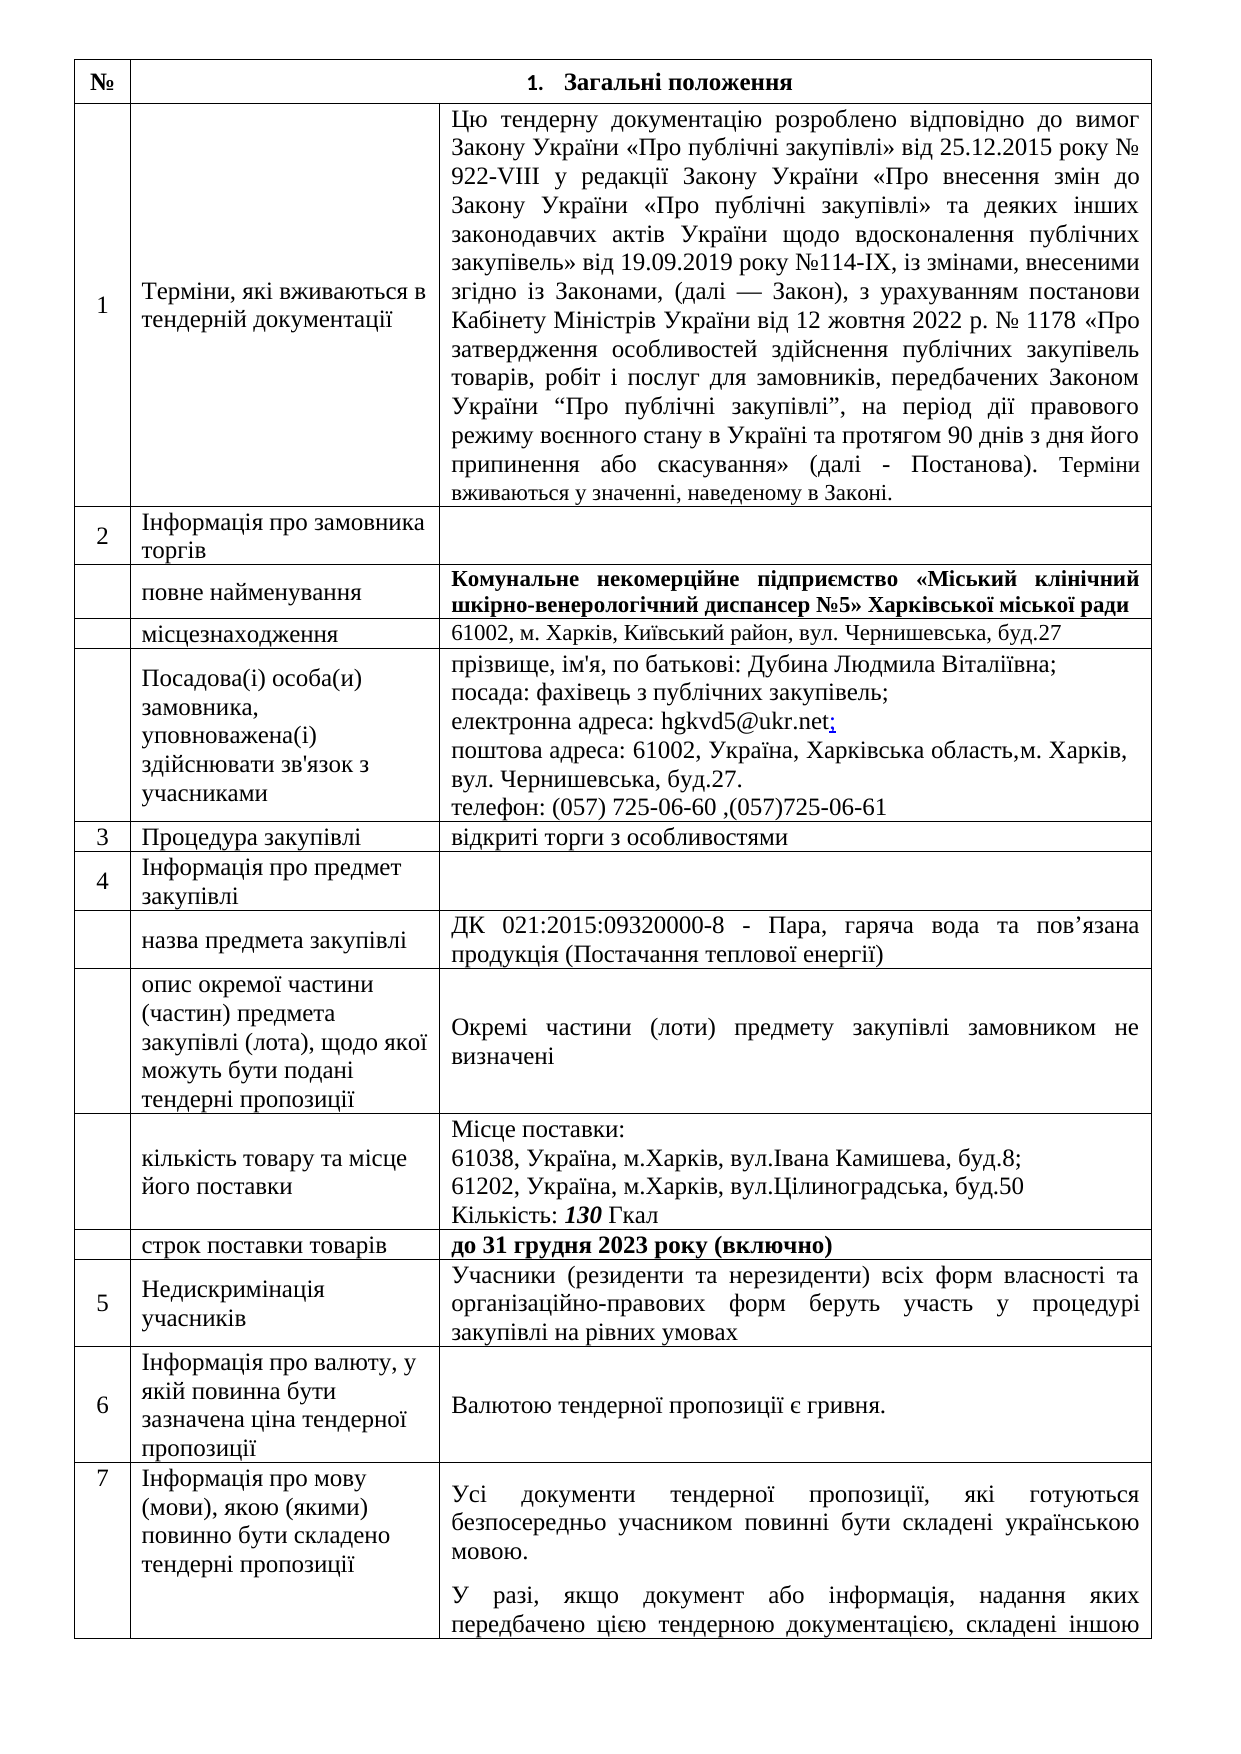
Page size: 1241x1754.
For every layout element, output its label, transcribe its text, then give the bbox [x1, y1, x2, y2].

table_cell Валютою тендерної пропозиції є гривня. [440, 1347, 1151, 1462]
table_cell [440, 507, 1151, 564]
table_cell [75, 1114, 130, 1229]
table_cell 6 [75, 1347, 130, 1462]
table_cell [440, 1463, 1151, 1638]
table_cell прізвище, ім'я, по батькові: Дубина Людмила Віталіївна; посада: фахівець з публічних закупівель; електронна адреса: hgkvd5@ukr.net; поштова адреса: 61002, Україна, Харківська область,м. Харків, вул. Чернишевська, буд.27. телефон: (057) 725-06-60 ,(057)725-06-61 [440, 649, 1151, 821]
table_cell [131, 1463, 439, 1638]
table_cell Терміни, які вживаються в тендерній документації [131, 104, 439, 506]
table_cell Процедура закупівлі [131, 822, 439, 851]
table_cell 4 [75, 852, 130, 909]
table_cell [75, 969, 130, 1113]
table_cell повне найменування [131, 565, 439, 618]
table_cell Місце поставки: 61038, Україна, м.Харків, вул.Івана Камишева, буд.8; 61202, Україна, м.Харків, вул.Цілиноградська, буд.50 Кількість: 130 Гкал [440, 1114, 1151, 1229]
table_cell кількість товару та місце його поставки [131, 1114, 439, 1229]
table_cell [75, 619, 130, 648]
table_cell Окремі частини (лоти) предмету закупівлі замовником не визначені [440, 969, 1151, 1113]
table_cell 2 [75, 507, 130, 564]
table_cell назва предмета закупівлі [131, 911, 439, 968]
table_cell місцезнаходження [131, 619, 439, 648]
table_cell 61002, м. Харків, Київський район, вул. Чернишевська, буд.27 [440, 619, 1151, 648]
table_cell Комунальне некомерційне підприємство «Міський клінічний шкірно-венерологічний диспансер №5» Харківської міської ради [440, 565, 1151, 618]
table_cell ДК 021:2015:09320000-8 - Пара, гаряча вода та пов’язана продукція (Постачання теплової енергії) [440, 911, 1151, 968]
table_cell опис окремої частини (частин) предмета закупівлі (лота), щодо якої можуть бути подані тендерні пропозиції [131, 969, 439, 1113]
table_cell Недискримінація учасників [131, 1260, 439, 1346]
table_cell відкриті торги з особливостями [440, 822, 1151, 851]
table_cell [75, 911, 130, 968]
table_cell 1 [75, 104, 130, 506]
table_cell до 31 грудня 2023 року (включно) [440, 1230, 1151, 1259]
table_cell Інформація про предмет закупівлі [131, 852, 439, 909]
table_cell 3 [75, 822, 130, 851]
table_header № [75, 60, 130, 103]
table_cell [75, 565, 130, 618]
table_cell 7 [75, 1463, 130, 1638]
table_cell Учасники (резиденти та нерезиденти) всіх форм власності та організаційно-правових форм беруть участь у процедурі закупівлі на рівних умовах [440, 1260, 1151, 1346]
table_cell Інформація про валюту, у якій повинна бути зазначена ціна тендерної пропозиції [131, 1347, 439, 1462]
table_cell строк поставки товарів [131, 1230, 439, 1259]
table_cell [440, 852, 1151, 909]
table_cell Посадова(і) особа(и) замовника, уповноважена(і) здійснювати зв'язок з учасниками [131, 649, 439, 821]
table_header Загальні положення [131, 60, 1151, 103]
table_cell 5 [75, 1260, 130, 1346]
table_cell [75, 649, 130, 821]
table_cell Інформація про замовника торгів [131, 507, 439, 564]
table_cell Цю тендерну документацію розроблено відповідно до вимог Закону України «Про публічні закупівлі» від 25.12.2015 року № 922-VІІІ у редакції Закону України «Про внесення змін до Закону України «Про публічні закупівлі» та деяких інших законодавчих актів України щодо вдосконалення публічних закупівель» від 19.09.2019 року №114-ІХ, із змінами, внесеними згідно із Законами, (далі — Закон), з урахуванням постанови Кабінету Міністрів України від 12 жовтня 2022 р. № 1178 «Про затвердження особливостей здійснення публічних закупівель товарів, робіт і послуг для замовників, передбачених Законом України “Про публічні закупівлі”, на період дії правового режиму воєнного стану в Україні та протягом 90 днів з дня його припинення або скасування» (далі - Постанова). Терміни вживаються у значенні, наведеному в Законі. [440, 104, 1151, 506]
table_cell [75, 1230, 130, 1259]
